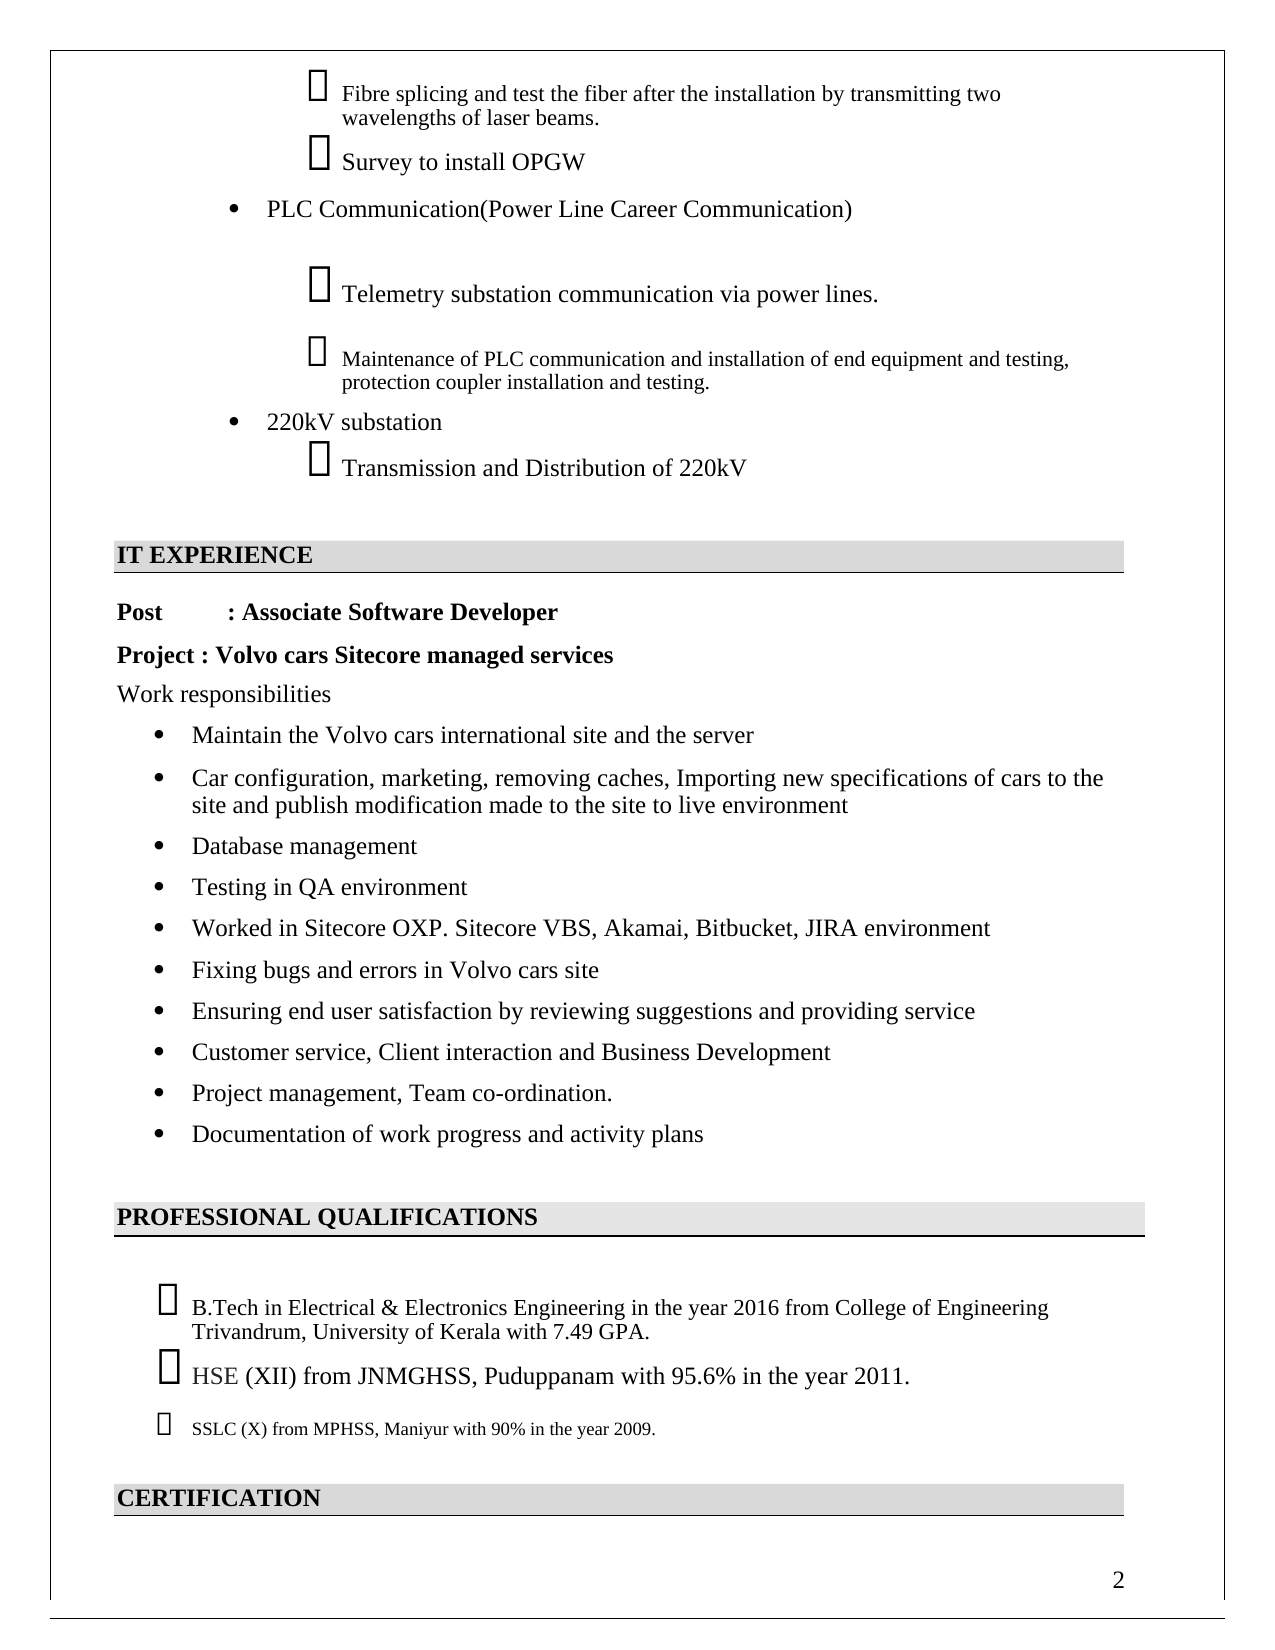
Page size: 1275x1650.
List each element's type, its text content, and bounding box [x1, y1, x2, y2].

list HSE (XII) from JNMGHSS, Puduppanam with 95.6% in the year 2011. [154, 1344, 1125, 1394]
list Fibre splicing and test the fiber after the installation by transmitting two wavelengths of laser beams. [304, 66, 1121, 130]
list Documentation of work progress and activity plans [154, 1119, 1125, 1148]
list PLC Communication(Power Line Career Communication) [229, 197, 1125, 222]
list Worked in Sitecore OXP. Sitecore VBS, Akamai, Bitbucket, JIRA environment [154, 913, 1125, 942]
list 220kV substation [229, 407, 1125, 436]
text IT EXPERIENCE [117, 540, 1125, 569]
list Project management, Team co-ordination. [154, 1078, 1125, 1107]
text PROFESSIONAL QUALIFICATIONS [117, 1202, 1125, 1230]
list Telemetry substation communication via power lines. [304, 249, 1125, 317]
list B.Tech in Electrical & Electronics Engineering in the year 2016 from College of Engineering Trivandrum, University of Kerala with 7.49 GPA. [154, 1280, 1119, 1344]
text 2 [1112, 1565, 1125, 1594]
list Testing in QA environment [154, 872, 1125, 901]
list Ensuring end user satisfaction by reviewing suggestions and providing service [154, 996, 1125, 1024]
text Project : Volvo cars Sitecore managed services Work responsibilities [117, 640, 639, 708]
text CERTIFICATION [117, 1483, 1125, 1512]
list SSLC (X) from MPHSS, Maniyur with 90% in the year 2009. [154, 1409, 1125, 1441]
list Fixing bugs and errors in Volvo cars site [154, 955, 1125, 983]
list Customer service, Client interaction and Business Development [154, 1037, 1125, 1066]
list Database management [154, 831, 1125, 860]
list Maintenance of PLC communication and installation of end equipment and testing, protection coupler installation and testing. [304, 332, 1121, 394]
list Transmission and Distribution of 220kV [304, 436, 1125, 486]
list Car configuration, marketing, removing caches, Importing new specifications of cars to the site and publish modification made to the site to live environment [154, 765, 1121, 819]
list Maintain the Volvo cars international site and the server [154, 720, 1125, 749]
list Survey to install OPGW [304, 130, 1125, 180]
text Post : Associate Software Developer [117, 597, 1125, 626]
